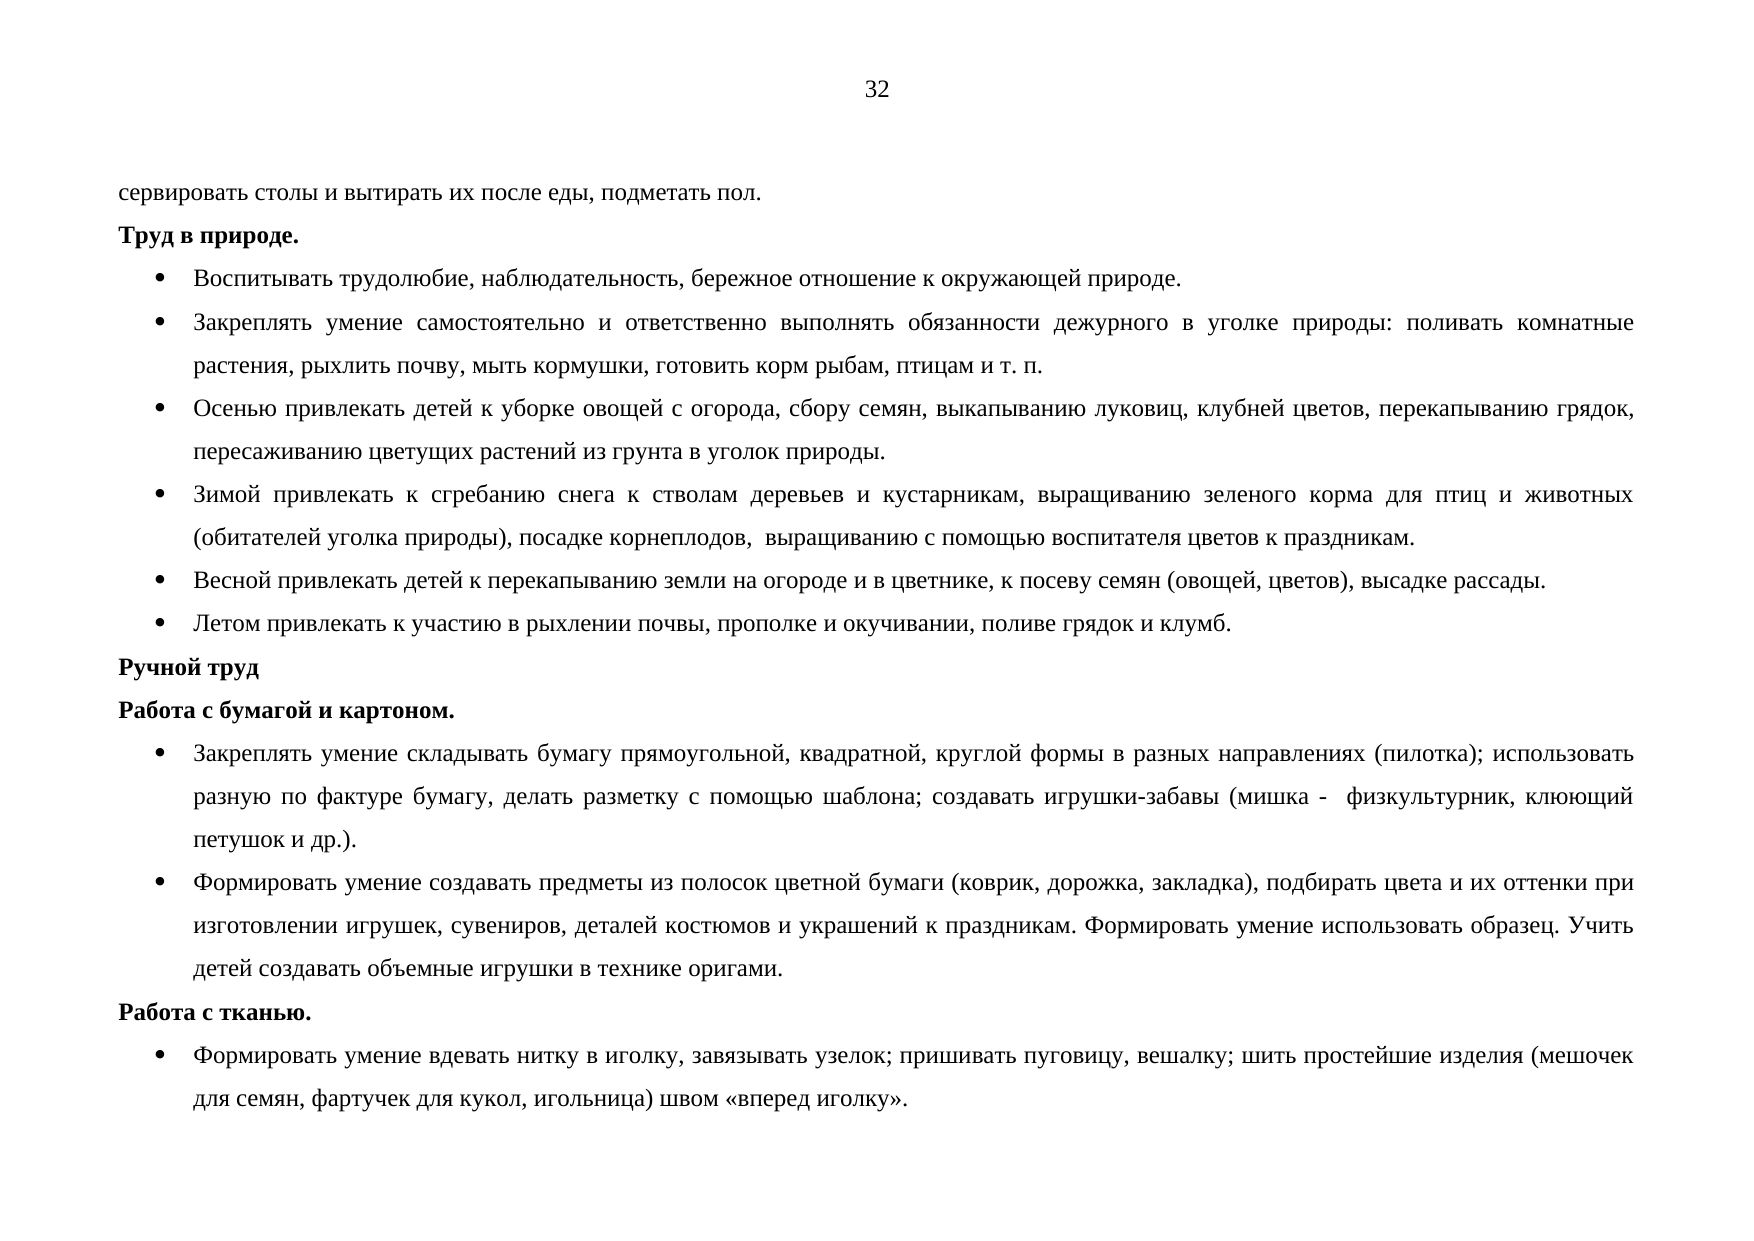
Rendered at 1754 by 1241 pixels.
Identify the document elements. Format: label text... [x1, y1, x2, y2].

list Весной привлекать детей к перекапыванию земли на огороде и в цветнике, к посеву семян (овощей, цветов), высадке рассады. [156, 565, 1636, 594]
list Формировать умение вдевать нитку в иголку, завязывать узелок; пришивать пуговицу, вешалку; шить простейшие изделия (мешочек для семян, фартучек для кукол, игольница) швом «вперед иголку». [156, 1040, 1636, 1112]
text Ручной труд [118, 652, 1636, 680]
list Закреплять умение самостоятельно и ответственно выполнять обязанности дежурного в уголке природы: поливать комнатные растения, рыхлить почву, мыть кормушки, готовить корм рыбам, птицам и т. п. [156, 307, 1636, 378]
list Зимой привлекать к сгребанию снега к стволам деревьев и кустарникам, выращиванию зеленого корма для птиц и животных (обитателей уголка природы), посадке корнеплодов, выращиванию с помощью воспитателя цветов к праздникам. [156, 479, 1636, 551]
list Воспитывать трудолюбие, наблюдательность, бережное отношение к окружающей природе. [156, 263, 1636, 292]
text Работа с тканью. [118, 997, 1636, 1025]
text Работа с бумагой и картоном. [118, 695, 1636, 723]
list Осенью привлекать детей к уборке овощей с огорода, сбору семян, выкапыванию луковиц, клубней цветов, перекапыванию грядок, пересаживанию цветущих растений из грунта в уголок природы. [156, 393, 1636, 465]
list Летом привлекать к участию в рыхлении почвы, прополке и окучивании, поливе грядок и клумб. [156, 608, 1636, 637]
list Формировать умение создавать предметы из полосок цветной бумаги (коврик, дорожка, закладка), подбирать цвета и их оттенки при изготовлении игрушек, сувениров, деталей костюмов и украшений к праздникам. Формировать умение использовать образец. Учить детей создавать объемные игрушки в технике оригами. [156, 867, 1636, 982]
text Труд в природе. [118, 220, 1636, 249]
list Закреплять умение складывать бумагу прямоугольной, квадратной, круглой формы в разных направлениях (пилотка); использовать разную по фактуре бумагу, делать разметку с помощью шаблона; создавать игрушки-забавы (мишка - физкультурник, клюющий петушок и др.). [156, 738, 1636, 853]
text сервировать столы и вытирать их после еды, подметать пол. [118, 177, 1636, 206]
